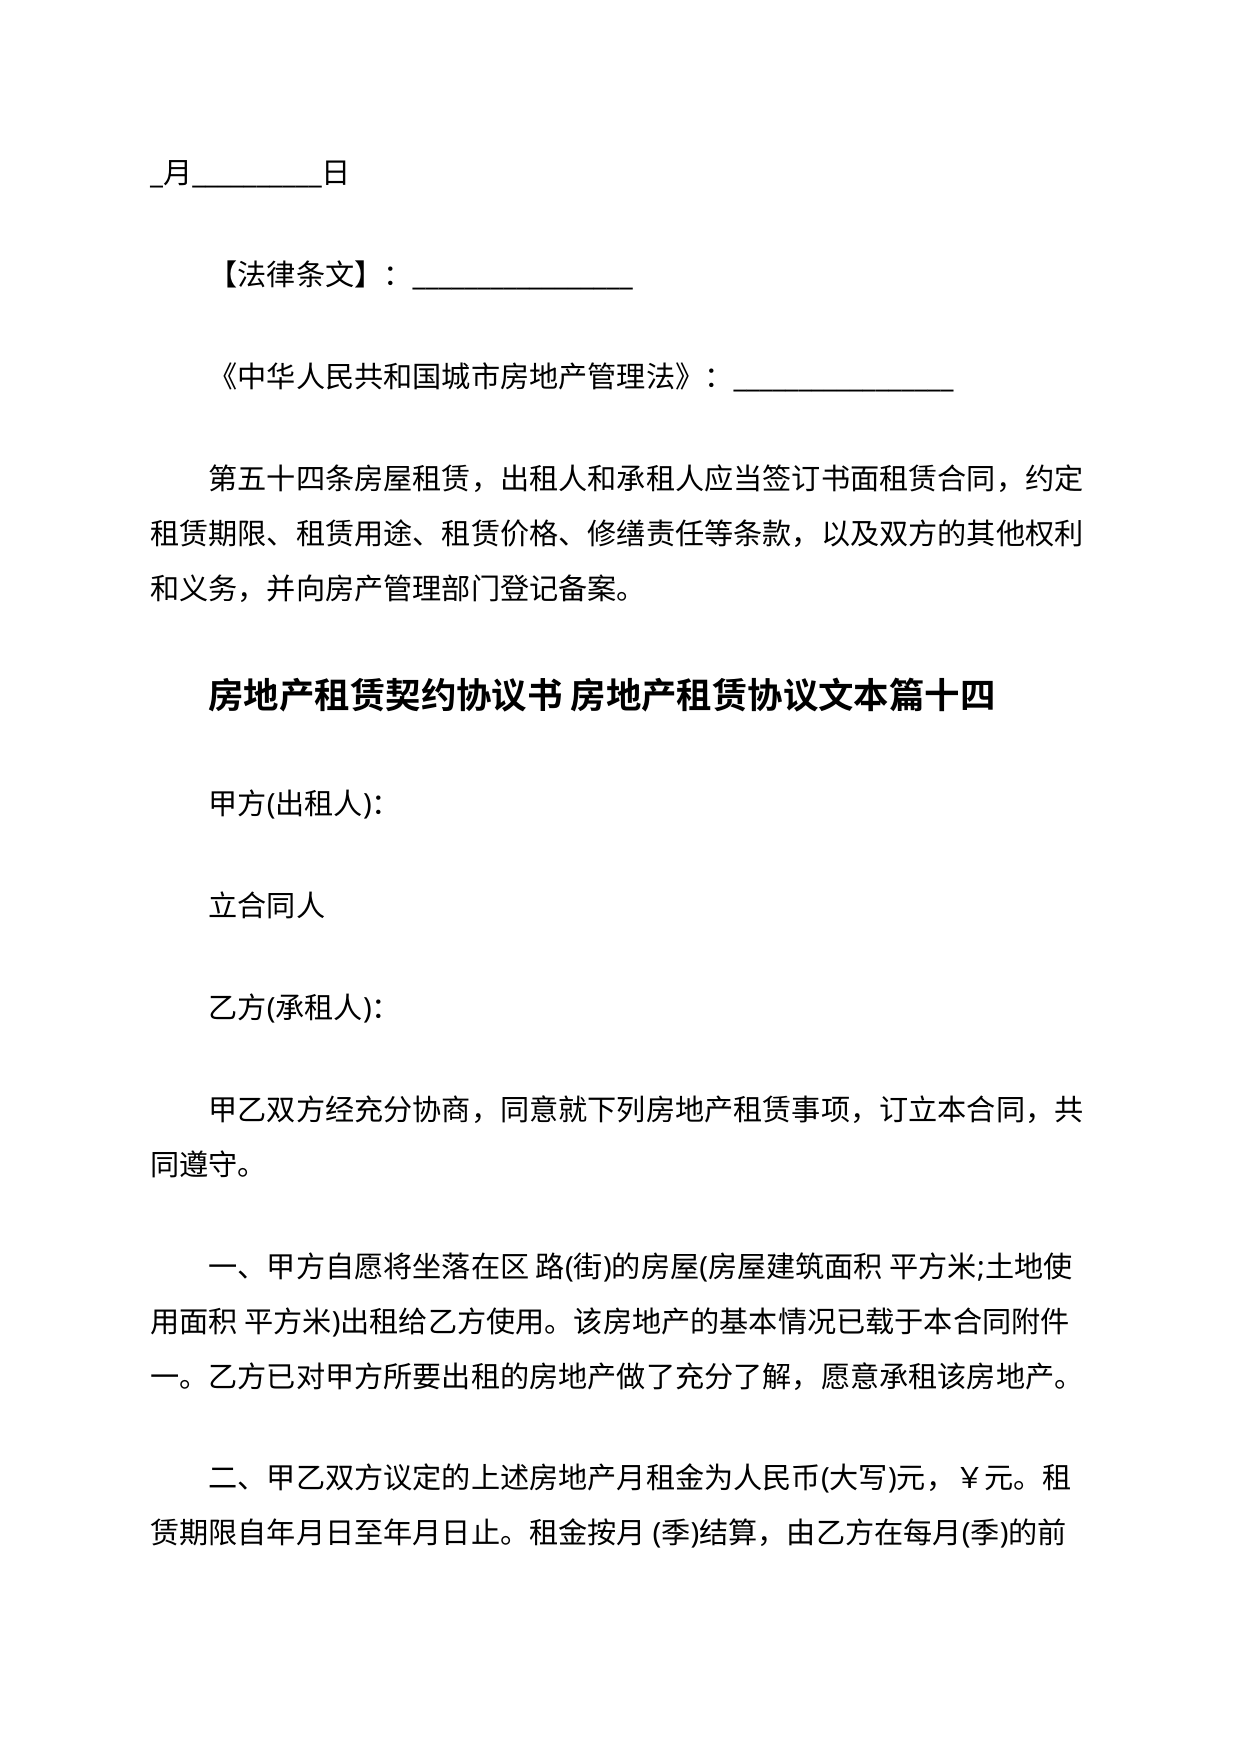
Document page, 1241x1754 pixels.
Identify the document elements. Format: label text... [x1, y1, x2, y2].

text 乙方(承租人)： [150, 985, 1090, 1027]
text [150, 150, 1090, 192]
text 立合同人 [150, 883, 1090, 925]
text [150, 1455, 1090, 1552]
text 《中华人民共和国城市房地产管理法》：_________________ [150, 354, 1090, 396]
text 甲方(出租人)： [150, 781, 1090, 823]
text 房地产租赁契约协议书 房地产租赁协议文本篇十四 [150, 667, 1090, 719]
text 第五十四条房屋租赁，出租人和承租人应当签订书面租赁合同，约定租赁期限、租赁用途、租赁价格、修缮责任等条款，以及双方的其他权利和义务，并向房产管理部门登记备案。 [150, 456, 1090, 608]
text 【法律条文】：_________________ [150, 252, 1090, 294]
text 甲乙双方经充分协商，同意就下列房地产租赁事项，订立本合同，共同遵守。 [150, 1087, 1090, 1184]
text 一、甲方自愿将坐落在区 路(街)的房屋(房屋建筑面积 平方米;土地使用面积 平方米)出租给乙方使用。该房地产的基本情况已载于本合同附件一。乙方已对甲方所要出租的房地产做了充分了解，愿意承租该房地产。 [150, 1243, 1090, 1396]
